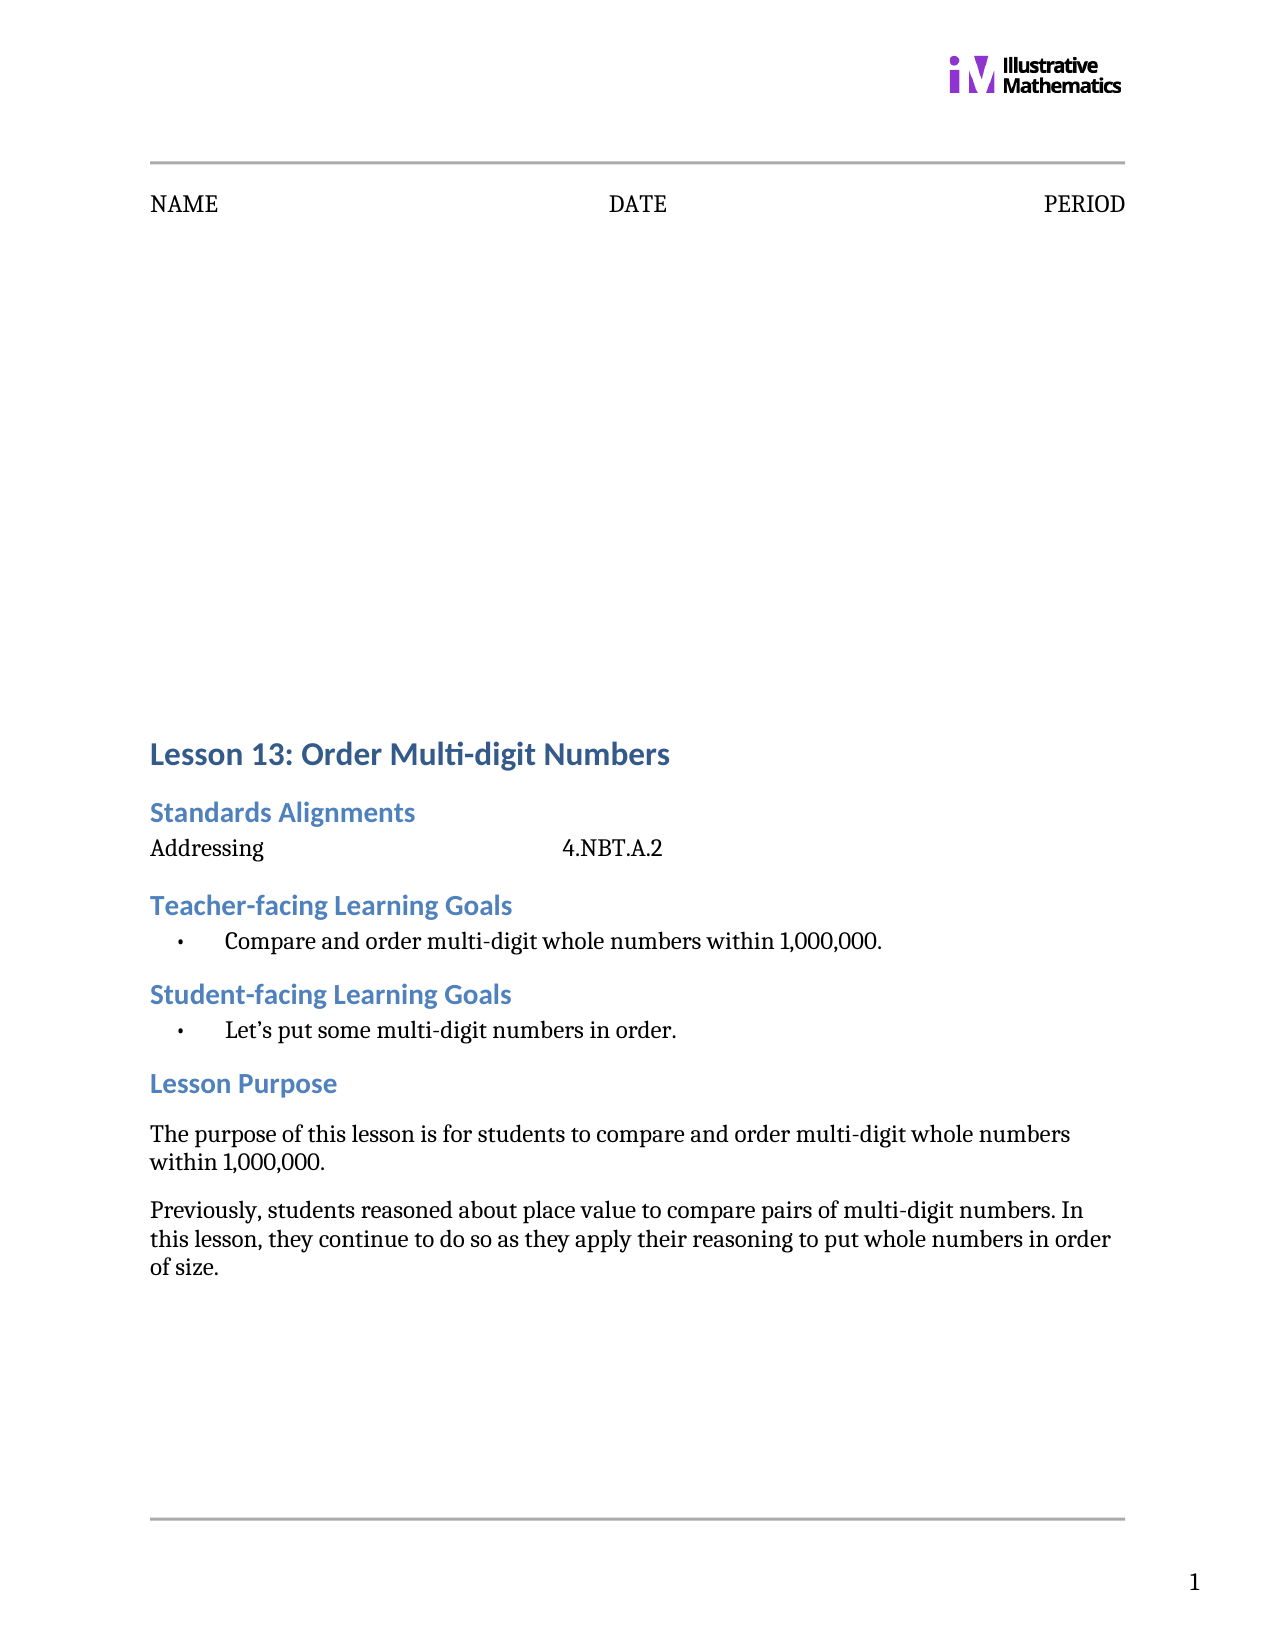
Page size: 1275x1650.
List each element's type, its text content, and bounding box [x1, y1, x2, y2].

text Previously, students reasoned about place value to compare pairs of multi-digit numbers. In this lesson, they continue to do so as they apply their reasoning to put whole numbers in order of size. [150, 1196, 1125, 1282]
subtitle Standards Alignments [150, 794, 1125, 830]
table_header Addressing [139, 830, 551, 866]
picture [949, 55, 1121, 93]
subtitle Lesson Purpose [150, 1065, 1125, 1101]
text The purpose of this lesson is for students to compare and order multi-digit whole numbers within 1,000,000. [150, 1119, 1125, 1177]
table_header 4.NBT.A.2 [551, 830, 964, 866]
subtitle Lesson 13: Order Multi-digit Numbers [150, 733, 1125, 774]
subtitle Teacher-facing Learning Goals [150, 887, 1125, 923]
list Compare and order multi-digit whole numbers within 1,000,000. [175, 927, 1125, 955]
list Let’s put some multi-digit numbers in order. [175, 1016, 1125, 1044]
subtitle Student-facing Learning Goals [150, 976, 1125, 1012]
